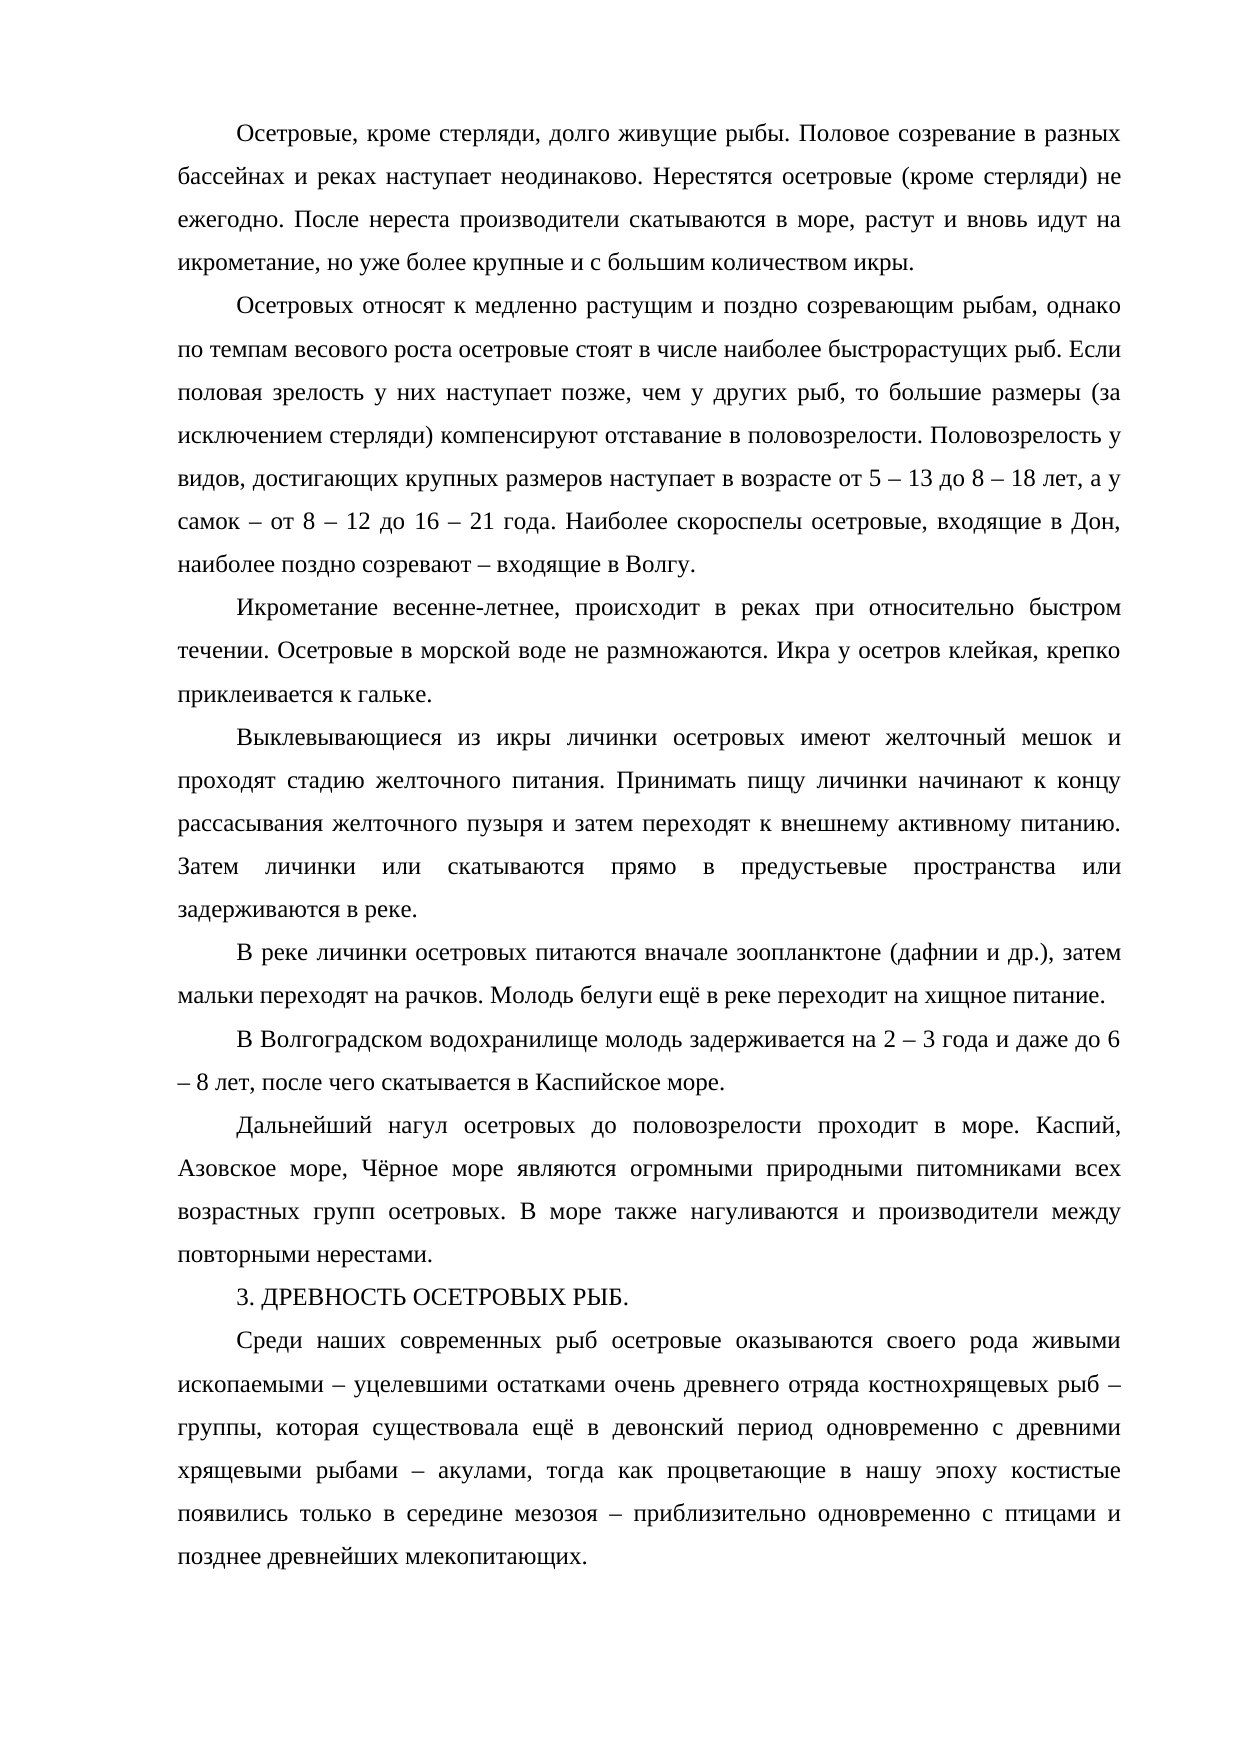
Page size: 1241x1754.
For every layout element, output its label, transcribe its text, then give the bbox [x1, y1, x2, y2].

text Выклевывающиеся из икры личинки осетровых имеют желточный мешок и проходят стадию желточного питания. Принимать пищу личинки начинают к концу рассасывания желточного пузыря и затем переходят к внешнему активному питанию. Затем личинки или скатываются прямо в предустьевые пространства или задерживаются в реке. [177, 722, 1122, 923]
text В Волгоградском водохранилище молодь задерживается на 2 – 3 года и даже до 6 – 8 лет, после чего скатывается в Каспийское море. [177, 1024, 1122, 1096]
text Осетровых относят к медленно растущим и поздно созревающим рыбам, однако по темпам весового роста осетровые стоят в числе наиболее быстрорастущих рыб. Если половая зрелость у них наступает позже, чем у других рыб, то большие размеры (за исключением стерляди) компенсируют отставание в половозрелости. Половозрелость у видов, достигающих крупных размеров наступает в возрасте от 5 – 13 до 8 – 18 лет, а у самок – от 8 – 12 до 16 – 21 года. Наиболее скороспелы осетровые, входящие в Дон, наиболее поздно созревают – входящие в Волгу. [177, 291, 1122, 578]
text 3. ДРЕВНОСТЬ ОСЕТРОВЫХ РЫБ. [177, 1282, 1122, 1311]
text Икрометание весенне-летнее, происходит в реках при относительно быстром течении. Осетровые в морской воде не размножаются. Икра у осетров клейкая, крепко приклеивается к гальке. [177, 592, 1122, 707]
text Дальнейший нагул осетровых до половозрелости проходит в море. Каспий, Азовское море, Чёрное море являются огромными природными питомниками всех возрастных групп осетровых. В море также нагуливаются и производители между повторными нерестами. [177, 1110, 1122, 1268]
text Среди наших современных рыб осетровые оказываются своего рода живыми ископаемыми – уцелевшими остатками очень древнего отряда костнохрящевых рыб – группы, которая существовала ещё в девонский период одновременно с древними хрящевыми рыбами – акулами, тогда как процветающие в нашу эпоху костистые появились только в середине мезозоя – приблизительно одновременно с птицами и позднее древнейших млекопитающих. [177, 1326, 1122, 1570]
text Осетровые, кроме стерляди, долго живущие рыбы. Половое созревание в разных бассейнах и реках наступает неодинаково. Нерестятся осетровые (кроме стерляди) не ежегодно. После нереста производители скатываются в море, растут и вновь идут на икрометание, но уже более крупные и с большим количеством икры. [177, 118, 1122, 276]
text В реке личинки осетровых питаются вначале зоопланктоне (дафнии и др.), затем мальки переходят на рачков. Молодь белуги ещё в реке переходит на хищное питание. [177, 937, 1122, 1009]
